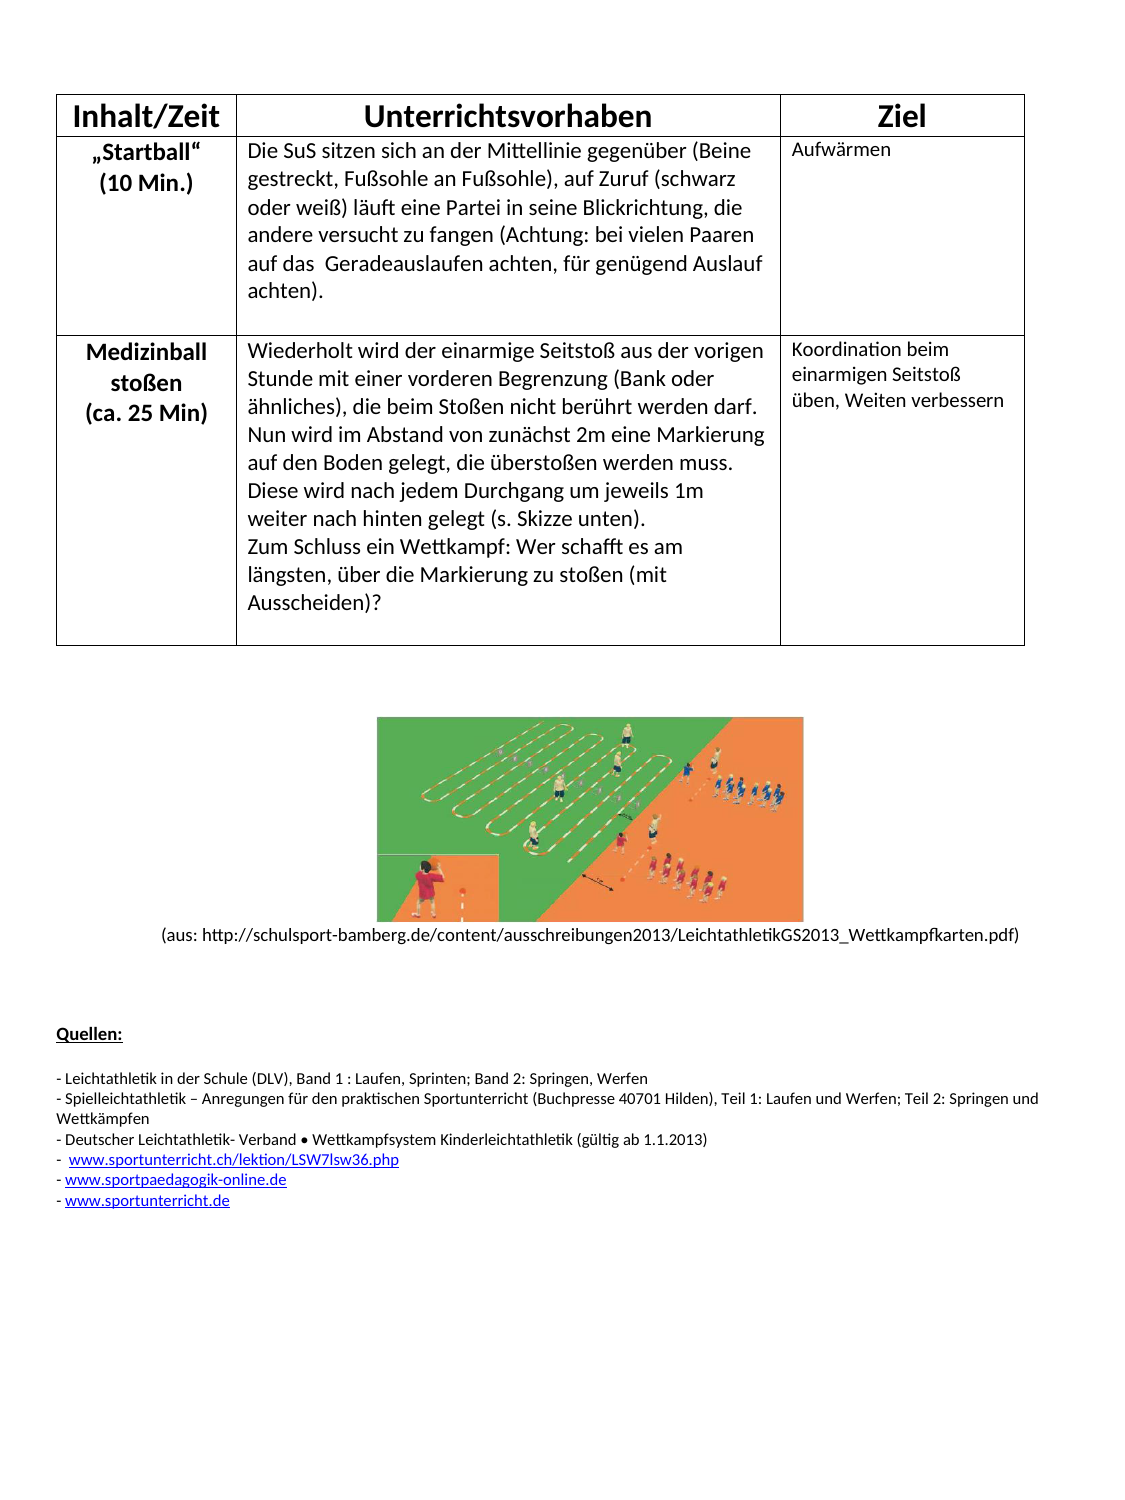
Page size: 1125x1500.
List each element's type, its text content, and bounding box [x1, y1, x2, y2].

table_header Unterrichtsvorhaben [237, 95, 780, 136]
text - Leichtathletik in der Schule (DLV), Band 1 : Laufen, Sprinten; Band 2: Springen, Werfen [56, 1068, 1125, 1088]
text - Deutscher Leichtathletik- Verband • Wettkampfsystem Kinderleichtathletik (gültig ab 1.1.2013) [56, 1129, 1125, 1149]
table_cell Wiederholt wird der einarmige Seitstoß aus der vorigen Stunde mit einer vorderen Begrenzung (Bank oder ähnliches), die beim Stoßen nicht berührt werden darf. Nun wird im Abstand von zunächst 2m eine Markierung auf den Boden gelegt, die überstoßen werden muss. Diese wird nach jedem Durchgang um jeweils 1m weiter nach hinten gelegt (s. Skizze unten). Zum Schluss ein Wettkampf: Wer schafft es am längsten, über die Markierung zu stoßen (mit Ausscheiden)? [237, 336, 780, 644]
text - www.sportpaedagogik-online.de [56, 1169, 1125, 1190]
text (aus: http://schulsport-bamberg.de/content/ausschreibungen2013/LeichtathletikGS2013_Wettkampfkarten.pdf) [56, 923, 1125, 946]
text - www.sportunterricht.ch/lektion/LSW7lsw36.php [56, 1149, 1125, 1169]
table_cell Die SuS sitzen sich an der Mittellinie gegenüber (Beine gestreckt, Fußsohle an Fußsohle), auf Zuruf (schwarz oder weiß) läuft eine Partei in seine Blickrichtung, die andere versucht zu fangen (Achtung: bei vielen Paaren auf das Geradeauslaufen achten, für genügend Auslauf achten). [237, 137, 780, 335]
table_cell Aufwärmen [781, 137, 1024, 335]
table_header Ziel [781, 95, 1024, 136]
table_header Inhalt/Zeit [57, 95, 236, 136]
table_cell Medizinball stoßen (ca. 25 Min) [57, 336, 236, 644]
table_cell „Startball“ (10 Min.) [57, 137, 236, 335]
text - Spielleichtathletik – Anregungen für den praktischen Sportunterricht (Buchpresse 40701 Hilden), Teil 1: Laufen und Werfen; Teil 2: Springen und Wettkämpfen [56, 1088, 1125, 1129]
text - www.sportunterricht.de [56, 1190, 1125, 1210]
table_cell Koordination beim einarmigen Seitstoß üben, Weiten verbessern [781, 336, 1024, 644]
text Quellen: [56, 1022, 1125, 1045]
